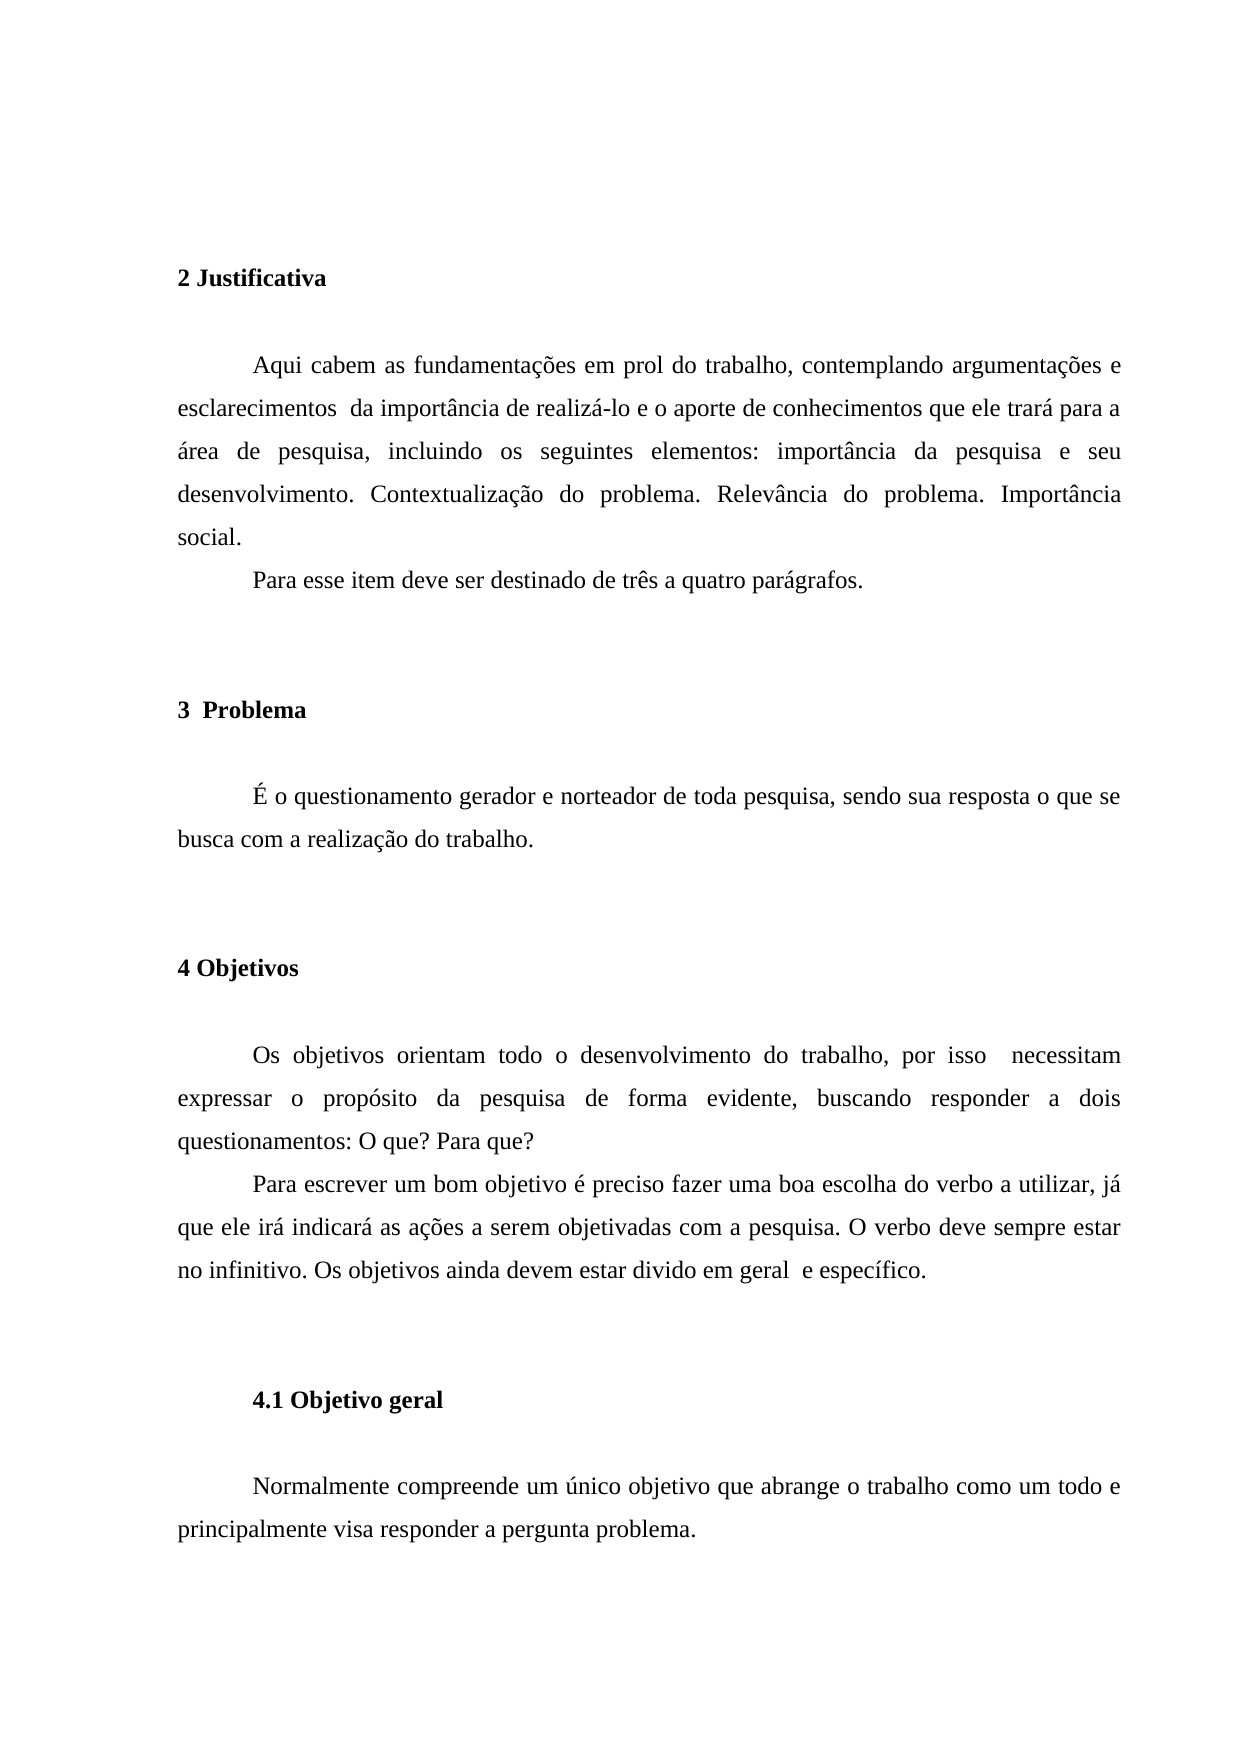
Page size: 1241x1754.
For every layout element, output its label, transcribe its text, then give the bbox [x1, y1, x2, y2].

text 4.1 Objetivo geral [177, 1385, 1122, 1413]
text Normalmente compreende um único objetivo que abrange o trabalho como um todo e principalmente visa responder a pergunta problema. [177, 1471, 1122, 1543]
text 4 Objetivos [177, 953, 1122, 982]
text Os objetivos orientam todo o desenvolvimento do trabalho, por isso necessitam expressar o propósito da pesquisa de forma evidente, buscando responder a dois questionamentos: O que? Para que? [177, 1040, 1122, 1155]
text Para escrever um bom objetivo é preciso fazer uma boa escolha do verbo a utilizar, já que ele irá indicará as ações a serem objetivadas com a pesquisa. O verbo deve sempre estar no infinitivo. Os objetivos ainda devem estar divido em geral e específico. [177, 1169, 1122, 1284]
text 3 Problema [177, 695, 1122, 723]
text Aqui cabem as fundamentações em prol do trabalho, contemplando argumentações e esclarecimentos da importância de realizá-lo e o aporte de conhecimentos que ele trará para a área de pesquisa, incluindo os seguintes elementos: importância da pesquisa e seu desenvolvimento. Contextualização do problema. Relevância do problema. Importância social. [177, 350, 1122, 551]
text Para esse item deve ser destinado de três a quatro parágrafos. [177, 565, 1122, 594]
text É o questionamento gerador e norteador de toda pesquisa, sendo sua resposta o que se busca com a realização do trabalho. [177, 781, 1122, 853]
text 2 Justificativa [177, 263, 1122, 292]
